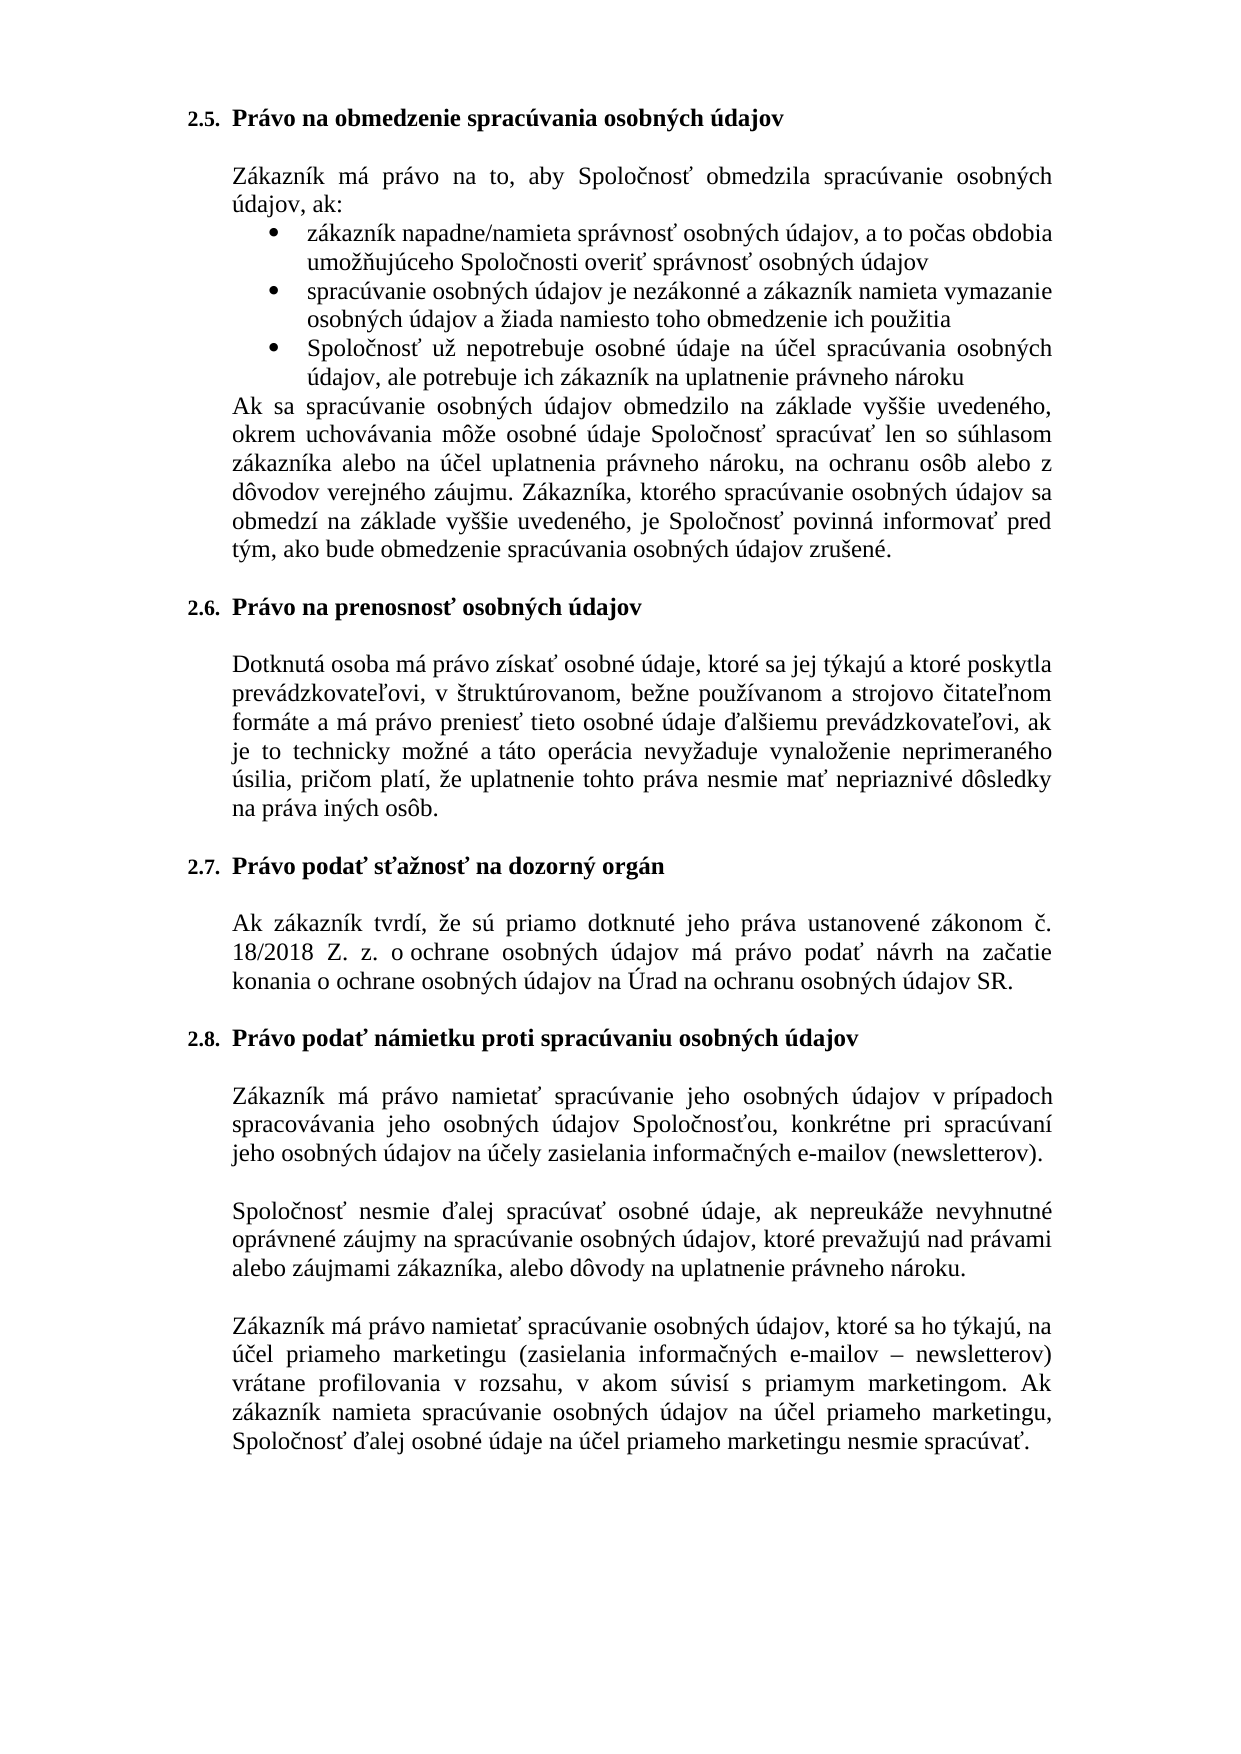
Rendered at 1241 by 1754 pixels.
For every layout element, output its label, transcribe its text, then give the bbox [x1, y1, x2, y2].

text Spoločnosť nesmie ďalej spracúvať osobné údaje, ak nepreukáže nevyhnutné oprávnené záujmy na spracúvanie osobných údajov, ktoré prevažujú nad právami alebo záujmami zákazníka, alebo dôvody na uplatnenie právneho nároku. [232, 1196, 1053, 1282]
text Ak zákazník tvrdí, že sú priamo dotknuté jeho práva ustanovené zákonom č. 18/2018 Z. z. o ochrane osobných údajov má právo podať návrh na začatie konania o ochrane osobných údajov na Úrad na ochranu osobných údajov SR. [232, 908, 1053, 994]
list Právo podať námietku proti spracúvaniu osobných údajov [187, 1023, 1053, 1052]
list Právo na obmedzenie spracúvania osobných údajov [187, 103, 1053, 132]
list Právo podať sťažnosť na dozorný orgán [187, 851, 1053, 879]
text Dotknutá osoba má právo získať osobné údaje, ktoré sa jej týkajú a ktoré poskytla prevádzkovateľovi, v štruktúrovanom, bežne používanom a strojovo čitateľnom formáte a má právo preniesť tieto osobné údaje ďalšiemu prevádzkovateľovi, ak je to technicky možné a táto operácia nevyžaduje vynaloženie neprimeraného úsilia, pričom platí, že uplatnenie tohto práva nesmie mať nepriaznivé dôsledky na práva iných osôb. [232, 649, 1053, 822]
text Zákazník má právo namietať spracúvanie osobných údajov, ktoré sa ho týkajú, na účel priameho marketingu (zasielania informačných e-mailov – newsletterov) vrátane profilovania v rozsahu, v akom súvisí s priamym marketingom. Ak zákazník namieta spracúvanie osobných údajov na účel priameho marketingu, Spoločnosť ďalej osobné údaje na účel priameho marketingu nesmie spracúvať. [232, 1311, 1053, 1454]
list spracúvanie osobných údajov je nezákonné a zákazník namieta vymazanie osobných údajov a žiada namiesto toho obmedzenie ich použitia [269, 276, 1053, 333]
list Právo na prenosnosť osobných údajov [187, 592, 1053, 621]
text Ak sa spracúvanie osobných údajov obmedzilo na základe vyššie uvedeného, okrem uchovávania môže osobné údaje Spoločnosť spracúvať len so súhlasom zákazníka alebo na účel uplatnenia právneho nároku, na ochranu osôb alebo z dôvodov verejného záujmu. Zákazníka, ktorého spracúvanie osobných údajov sa obmedzí na základe vyššie uvedeného, je Spoločnosť povinná informovať pred tým, ako bude obmedzenie spracúvania osobných údajov zrušené. [232, 391, 1053, 563]
list Spoločnosť už nepotrebuje osobné údaje na účel spracúvania osobných údajov, ale potrebuje ich zákazník na uplatnenie právneho nároku [269, 333, 1053, 391]
text Zákazník má právo namietať spracúvanie jeho osobných údajov v prípadoch spracovávania jeho osobných údajov Spoločnosťou, konkrétne pri spracúvaní jeho osobných údajov na účely zasielania informačných e-mailov (newsletterov). [232, 1081, 1053, 1167]
text Zákazník má právo na to, aby Spoločnosť obmedzila spracúvanie osobných údajov, ak: [232, 161, 1053, 218]
list zákazník napadne/namieta správnosť osobných údajov, a to počas obdobia umožňujúceho Spoločnosti overiť správnosť osobných údajov [269, 218, 1053, 276]
